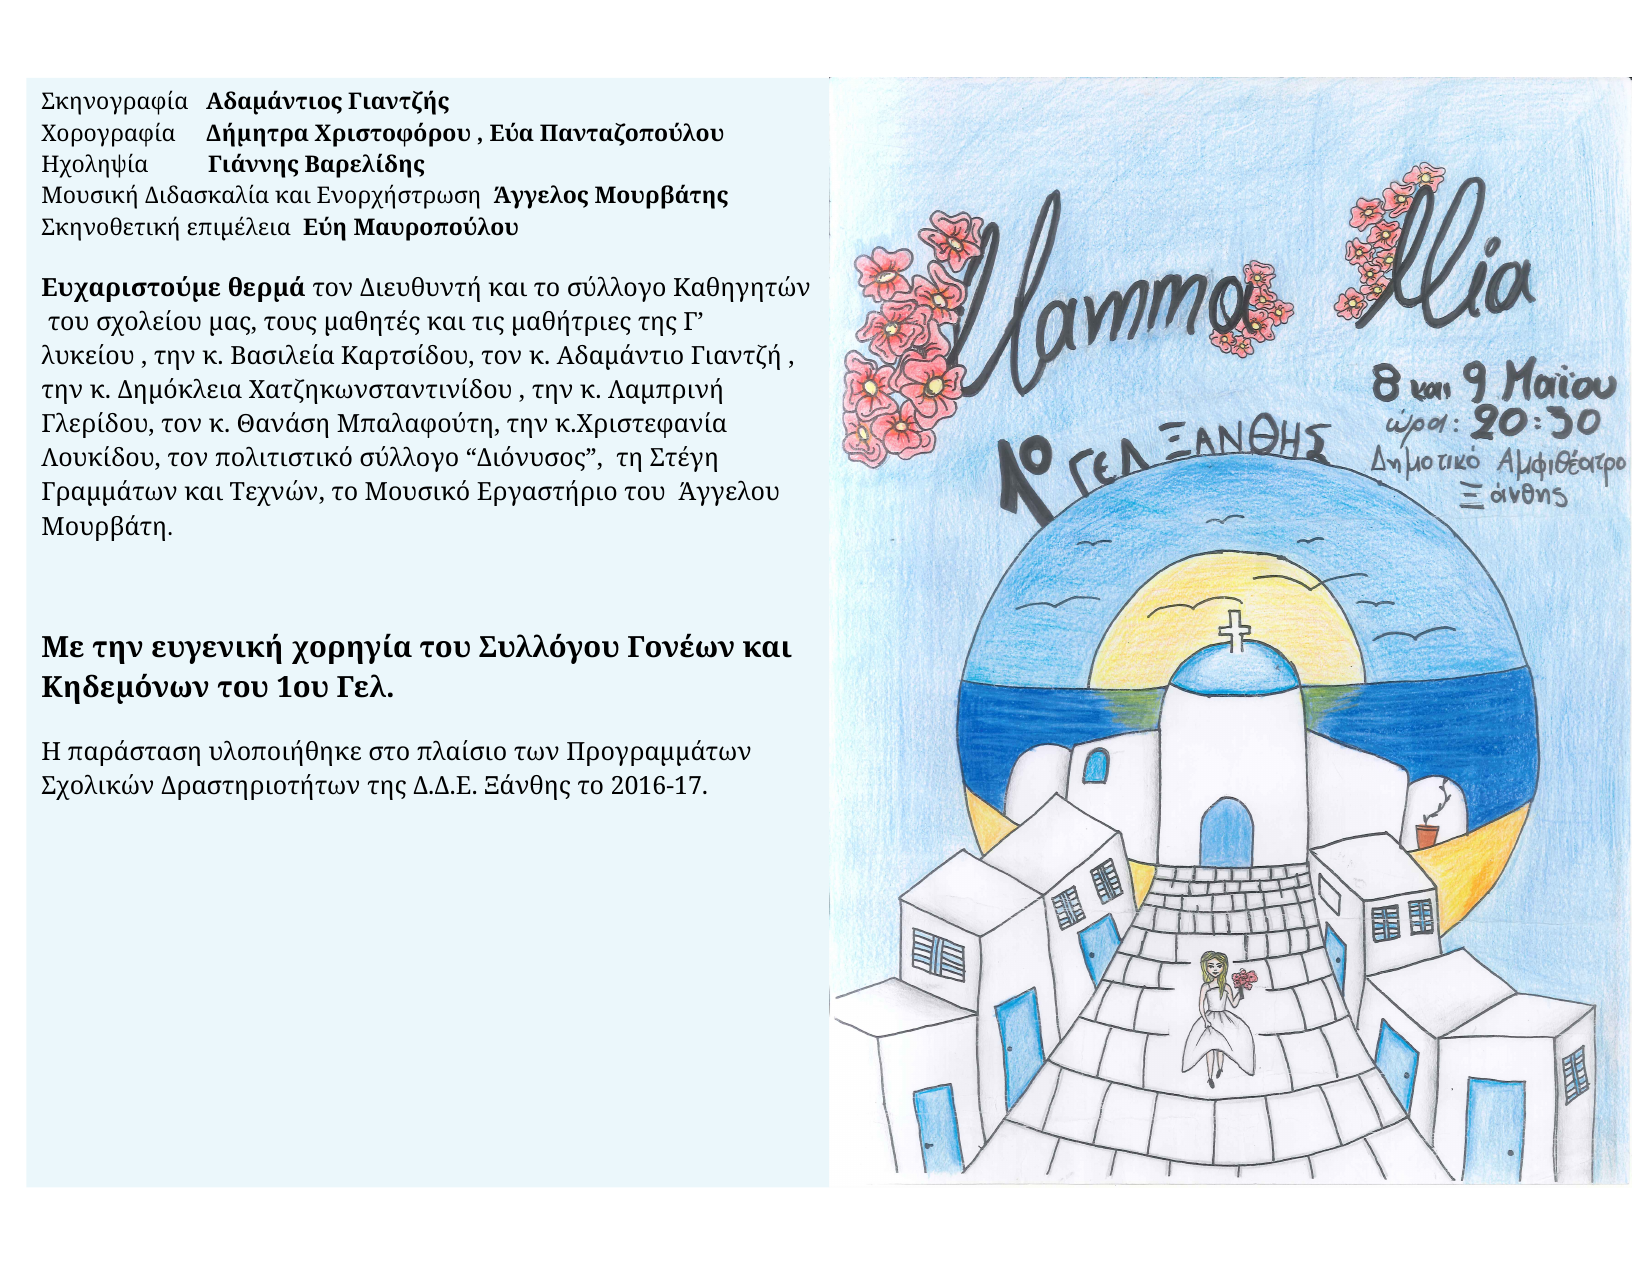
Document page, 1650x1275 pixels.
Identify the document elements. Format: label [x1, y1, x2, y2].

picture [830, 77, 1632, 1188]
